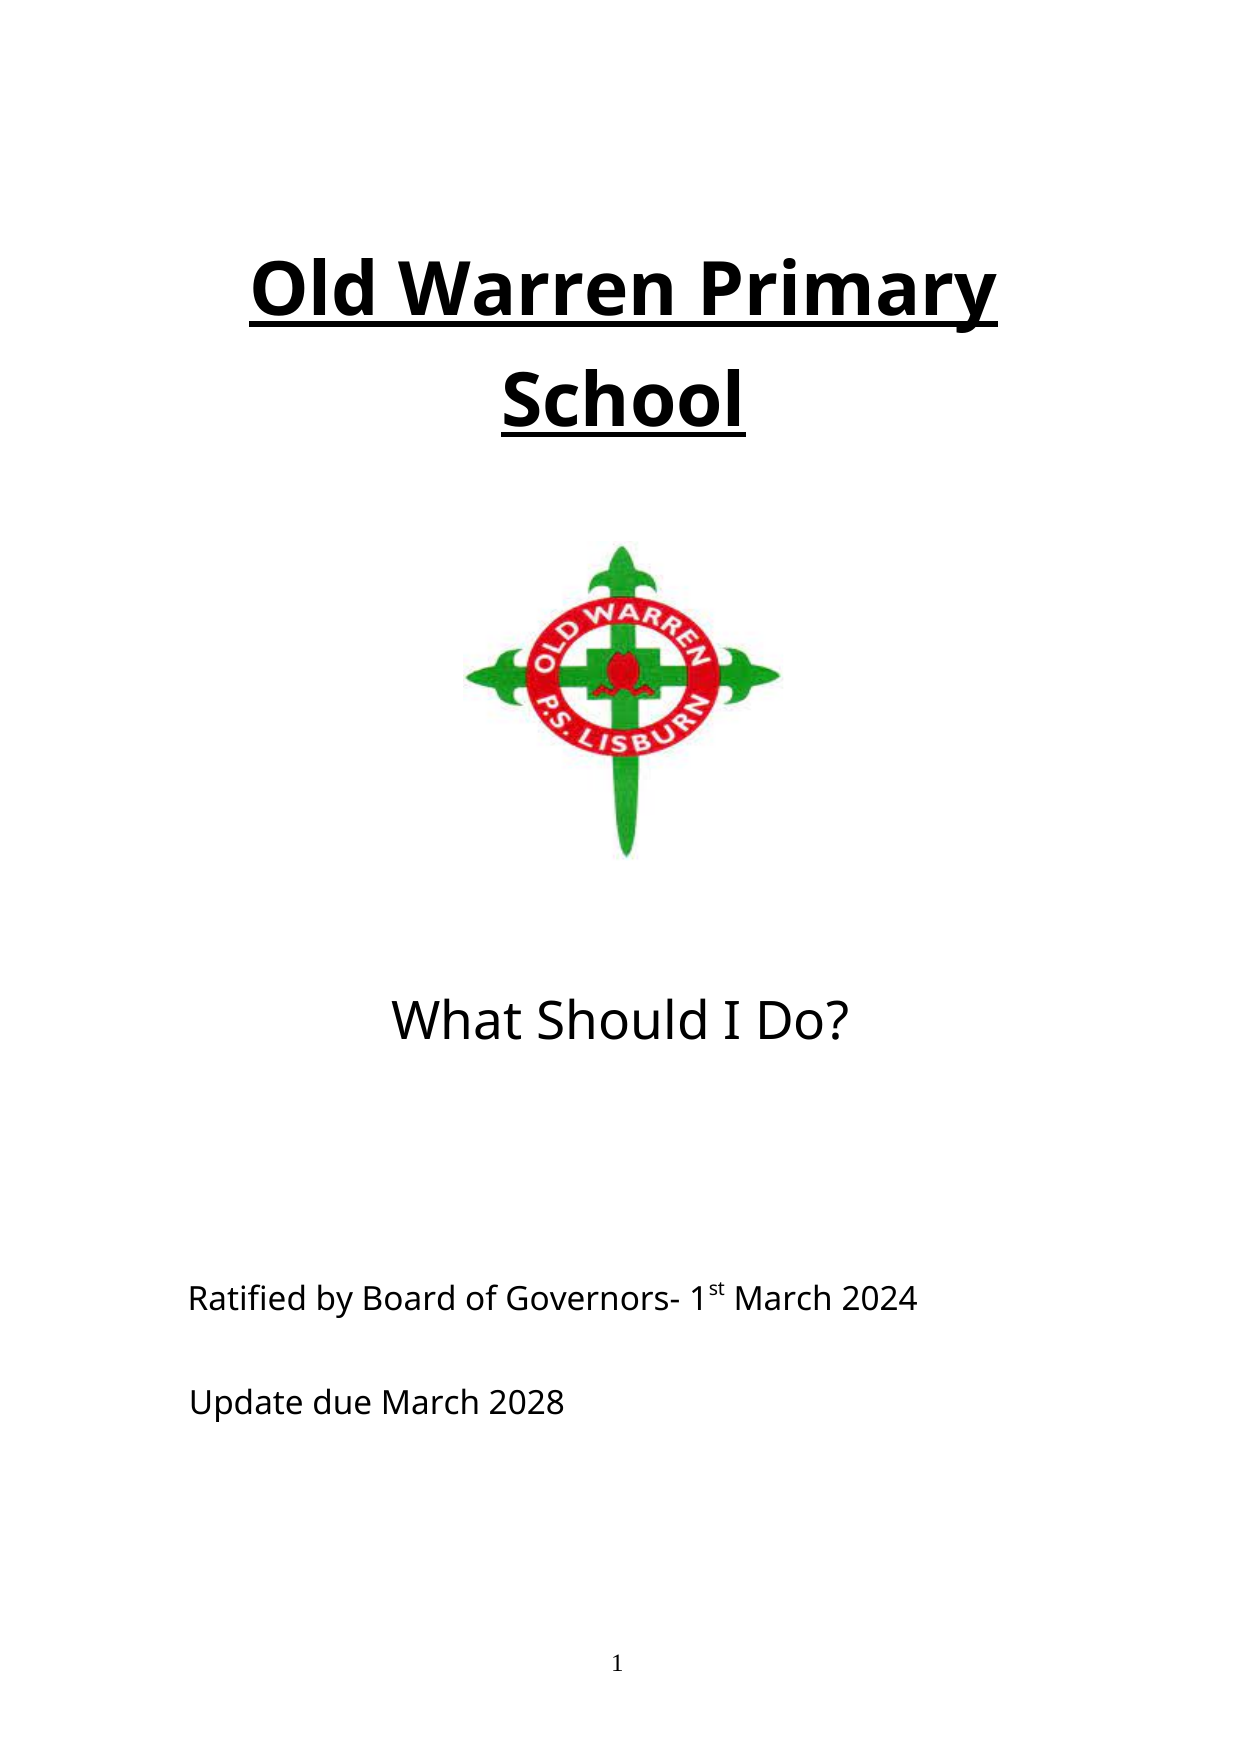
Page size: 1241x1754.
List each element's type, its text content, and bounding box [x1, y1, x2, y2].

text Update due March 2028 [189, 1378, 1052, 1424]
text Old Warren Primary School [195, 236, 1052, 448]
picture [463, 541, 784, 861]
text Ratified by Board of Governors- 1st March 2024 [187, 1275, 1052, 1321]
text What Should I Do? [189, 983, 1052, 1055]
